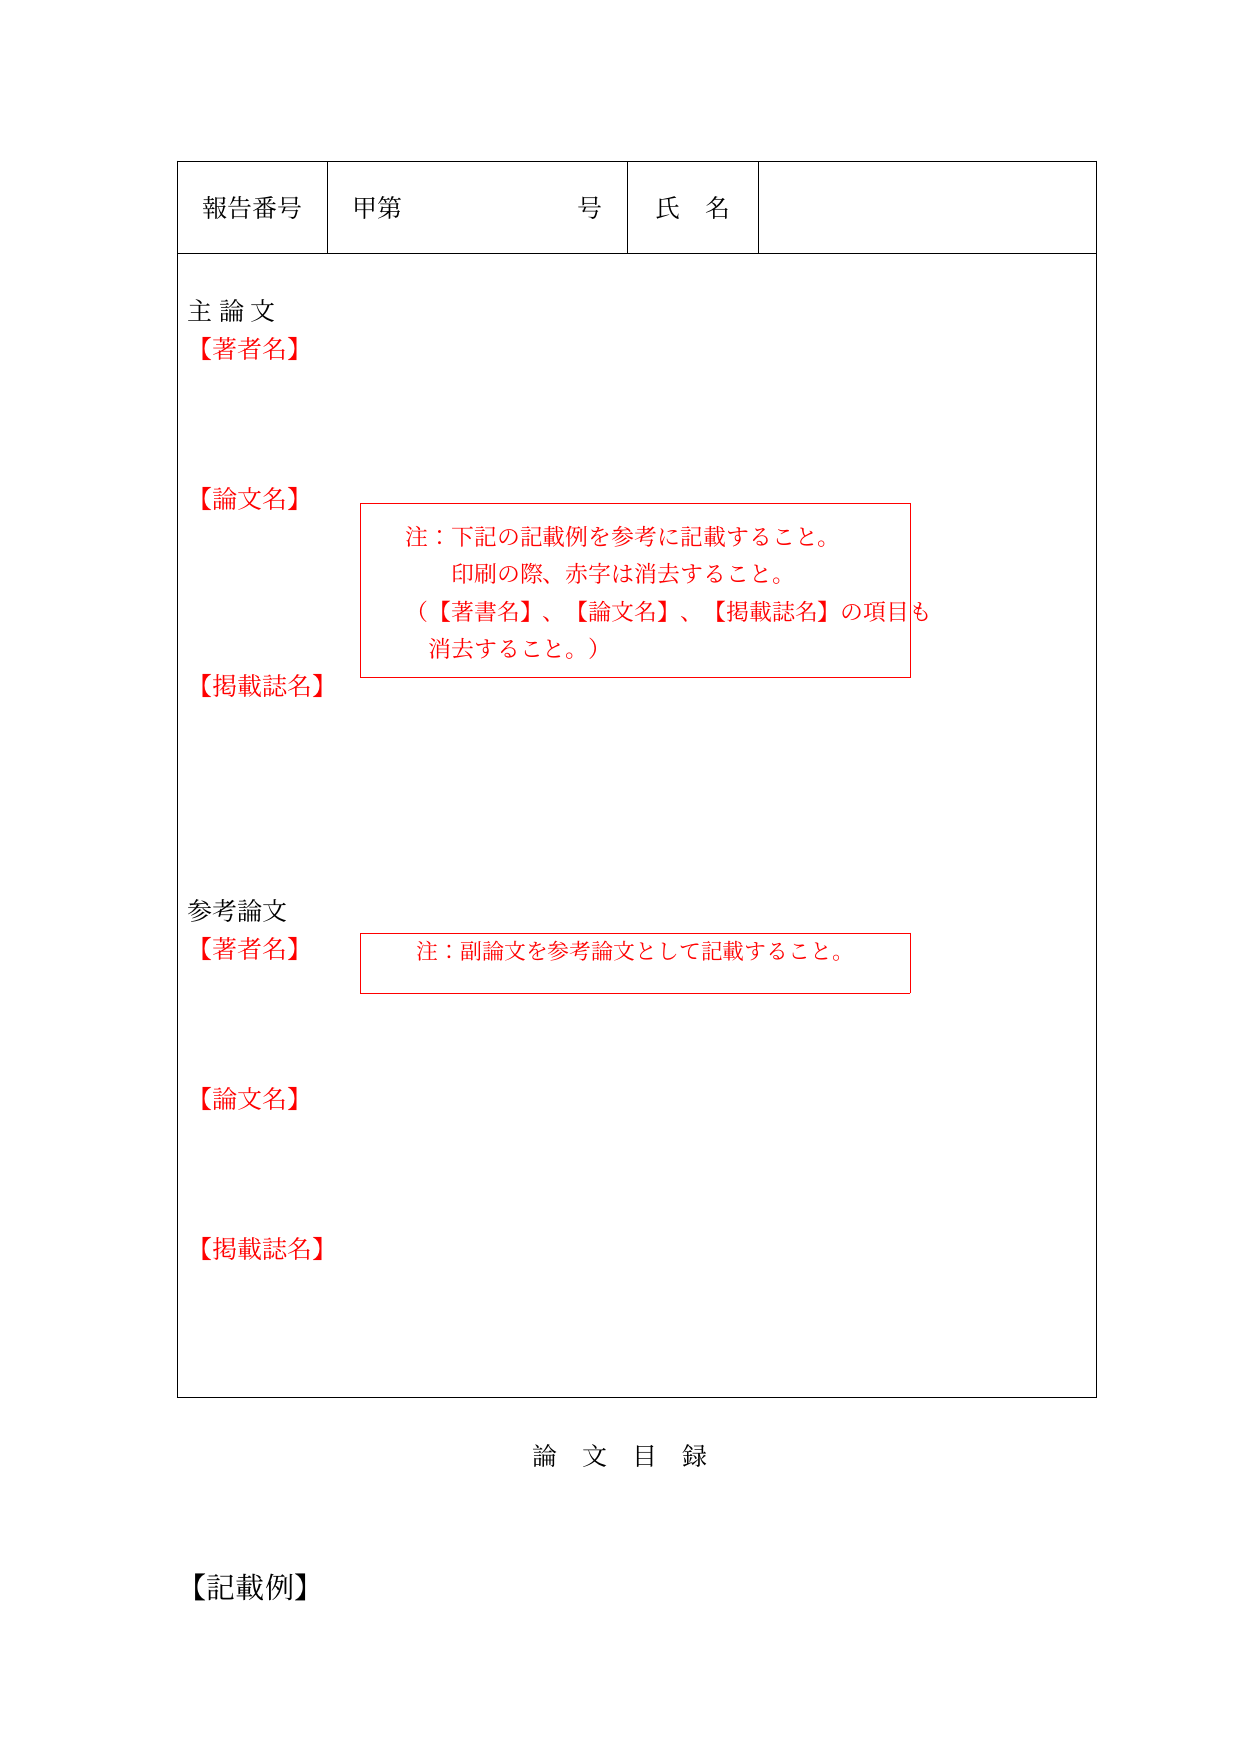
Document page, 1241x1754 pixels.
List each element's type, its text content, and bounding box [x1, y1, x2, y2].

table_cell 主 論 文 【著者名】 【論文名】 注：下記の記載例を参考に記載すること。 印刷の際、赤字は消去すること。 （【著書名】、【論文名】、【掲載誌名】の項目も 消去すること。） 【掲載誌名】 参考論文 【著者名】 【論文名】 【掲載誌名】 [178, 254, 1096, 1397]
table_header 報告番号 [178, 162, 327, 253]
table_header [759, 162, 1096, 253]
table_header 氏 名 [628, 162, 758, 253]
text 【記載例】 [177, 1548, 1063, 1623]
table_header 甲第 号 [328, 162, 627, 253]
text 論 文 目 録 [177, 1436, 1063, 1473]
